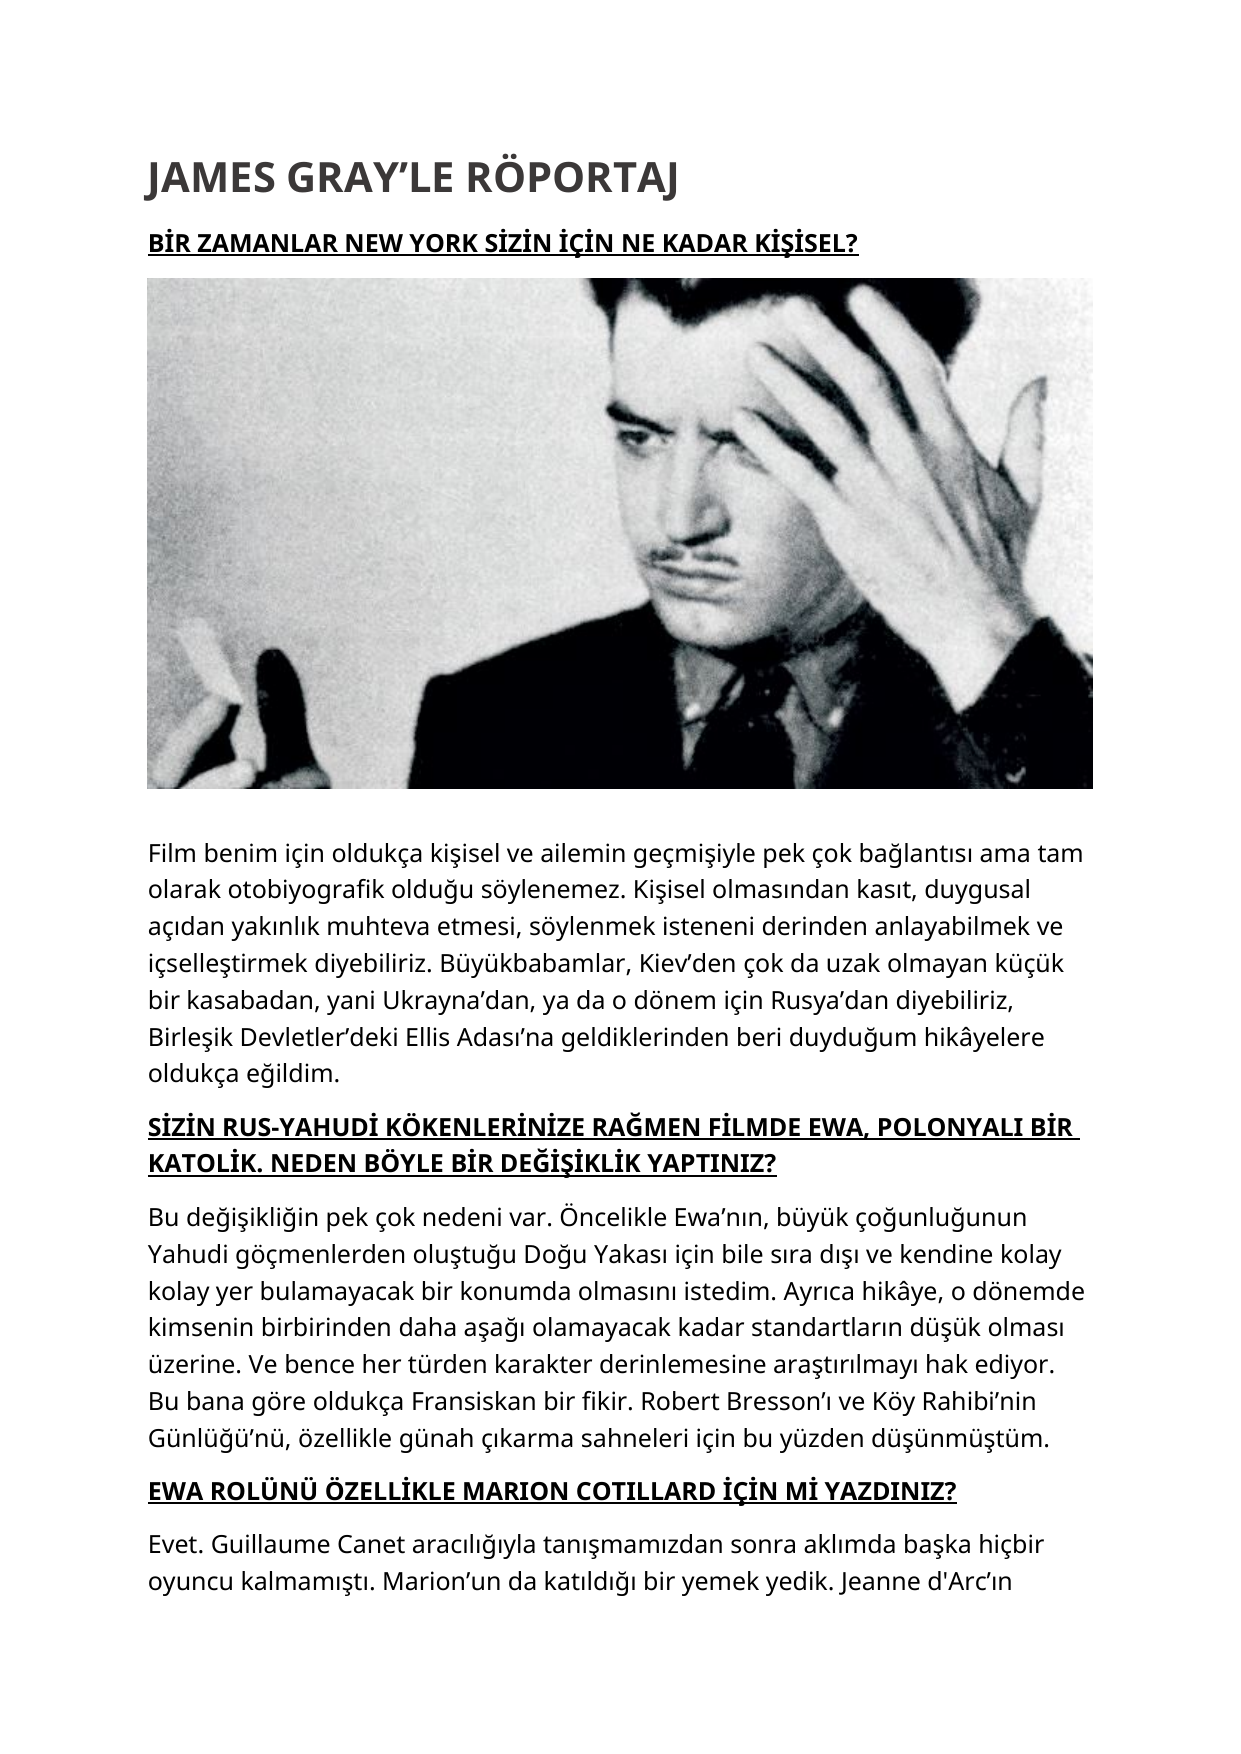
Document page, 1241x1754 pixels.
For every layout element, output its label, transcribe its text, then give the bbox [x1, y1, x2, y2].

text Bu değişikliğin pek çok nedeni var. Öncelikle Ewa’nın, büyük çoğunluğunun Yahudi göçmenlerden oluştuğu Doğu Yakası için bile sıra dışı ve kendine kolay kolay yer bulamayacak bir konumda olmasını istedim. Ayrıca hikâye, o dönemde kimsenin birbirinden daha aşağı olamayacak kadar standartların düşük olması üzerine. Ve bence her türden karakter derinlemesine araştırılmayı hak ediyor. Bu bana göre oldukça Fransiskan bir fikir. Robert Bresson’ı ve Köy Rahibi’nin Günlüğü’nü, özellikle günah çıkarma sahneleri için bu yüzden düşünmüştüm. [148, 1199, 1093, 1454]
text SİZİN RUS-YAHUDİ KÖKENLERİNİZE RAĞMEN FİLMDE EWA, POLONYALI BİR KATOLİK. NEDEN BÖYLE BİR DEĞİŞİKLİK YAPTINIZ? [148, 1109, 1093, 1180]
text Film benim için oldukça kişisel ve ailemin geçmişiyle pek çok bağlantısı ama tam olarak otobiyografik olduğu söylenemez. Kişisel olmasından kasıt, duygusal açıdan yakınlık muhteva etmesi, söylenmek isteneni derinden anlayabilmek ve içselleştirmek diyebiliriz. Büyükbabamlar, Kiev’den çok da uzak olmayan küçük bir kasabadan, yani Ukrayna’dan, ya da o dönem için Rusya’dan diyebiliriz, Birleşik Devletler’deki Ellis Adası’na geldiklerinden beri duyduğum hikâyelere oldukça eğildim. [148, 835, 1093, 1090]
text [148, 1527, 1093, 1598]
picture [147, 278, 1093, 789]
text JAMES GRAY’LE RÖPORTAJ [148, 148, 1093, 204]
text EWA ROLÜNÜ ÖZELLİKLE MARION COTILLARD İÇİN Mİ YAZDINIZ? [148, 1474, 1093, 1508]
text BİR ZAMANLAR NEW YORK SİZİN İÇİN NE KADAR KİŞİSEL? [148, 226, 1093, 259]
